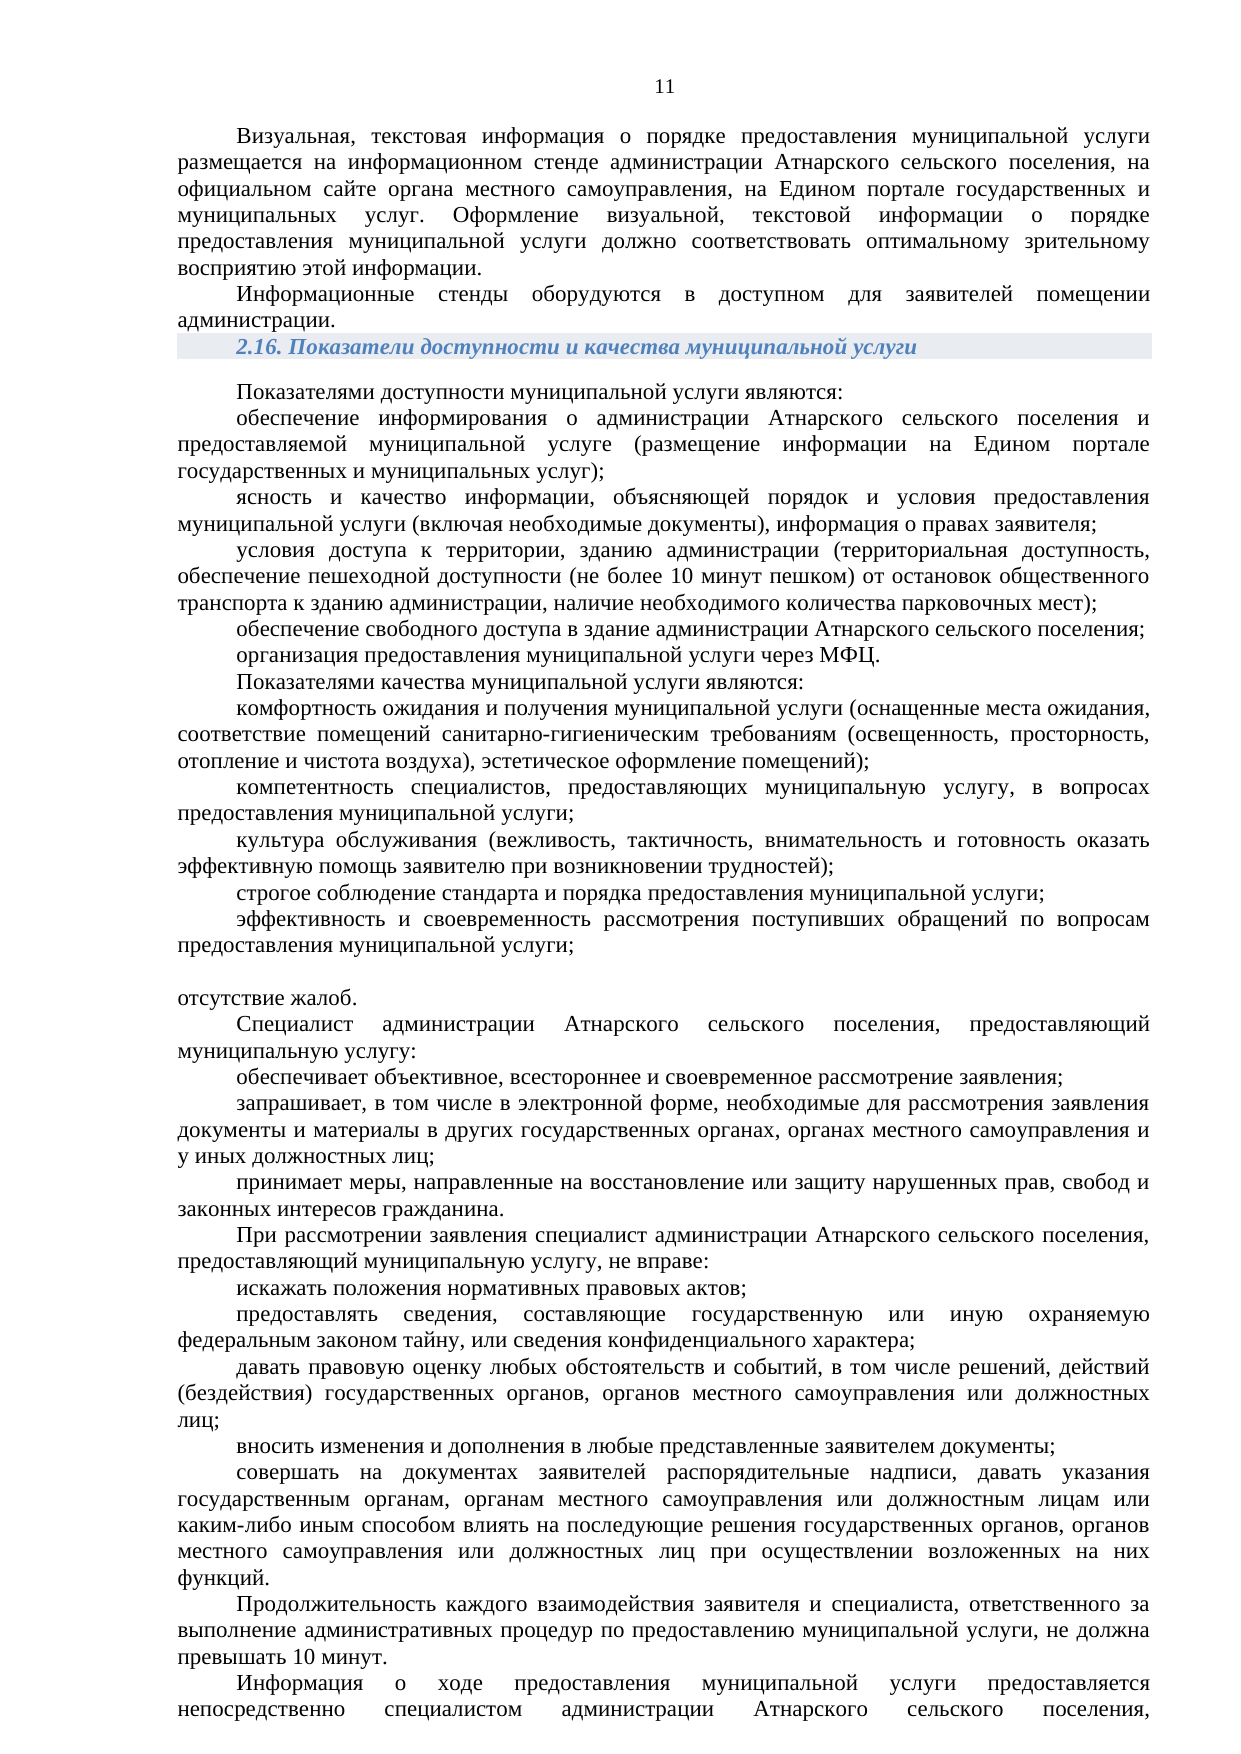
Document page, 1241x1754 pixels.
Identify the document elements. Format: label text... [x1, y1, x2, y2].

text эффективность и своевременность рассмотрения поступивших обращений по вопросам предоставления муниципальной услуги; [177, 905, 1152, 958]
text обеспечивает объективное, всестороннее и своевременное рассмотрение заявления; [177, 1063, 1152, 1089]
text культура обслуживания (вежливость, тактичность, внимательность и готовность оказать эффективную помощь заявителю при возникновении трудностей); [177, 826, 1152, 878]
text отсутствие жалоб. [177, 958, 1152, 1010]
text Показателями доступности муниципальной услуги являются: [177, 378, 1152, 404]
text обеспечение информирования о администрации Атнарского сельского поселения и предоставляемой муниципальной услуге (размещение информации на Едином портале государственных и муниципальных услуг); [177, 404, 1152, 483]
text комфортность ожидания и получения муниципальной услуги (оснащенные места ожидания, соответствие помещений санитарно-гигиеническим требованиям (освещенность, просторность, отопление и чистота воздуха), эстетическое оформление помещений); [177, 694, 1152, 773]
text Специалист администрации Атнарского сельского поселения, предоставляющий муниципальную услугу: [177, 1010, 1152, 1063]
text Информационные стенды оборудуются в доступном для заявителей помещении администрации. [177, 280, 1152, 333]
text При рассмотрении заявления специалист администрации Атнарского сельского поселения, предоставляющий муниципальную услугу, не вправе: [177, 1221, 1152, 1274]
text обеспечение свободного доступа в здание администрации Атнарского сельского поселения; [177, 615, 1152, 641]
text давать правовую оценку любых обстоятельств и событий, в том числе решений, действий (бездействия) государственных органов, органов местного самоуправления или должностных лиц; [177, 1353, 1152, 1432]
text Показателями качества муниципальной услуги являются: [177, 668, 1152, 694]
text условия доступа к территории, зданию администрации (территориальная доступность, обеспечение пешеходной доступности (не более 10 минут пешком) от остановок общественного транспорта к зданию администрации, наличие необходимого количества парковочных мест); [177, 536, 1152, 615]
subtitle 2.16. Показатели доступности и качества муниципальной услуги [177, 333, 1152, 359]
text совершать на документах заявителей распорядительные надписи, давать указания государственным органам, органам местного самоуправления или должностным лицам или каким-либо иным способом влиять на последующие решения государственных органов, органов местного самоуправления или должностных лиц при осуществлении возложенных на них функций. [177, 1458, 1152, 1590]
text строгое соблюдение стандарта и порядка предоставления муниципальной услуги; [177, 878, 1152, 905]
text ясность и качество информации, объясняющей порядок и условия предоставления муниципальной услуги (включая необходимые документы), информация о правах заявителя; [177, 483, 1152, 536]
text запрашивает, в том числе в электронной форме, необходимые для рассмотрения заявления документы и материалы в других государственных органах, органах местного самоуправления и у иных должностных лиц; [177, 1089, 1152, 1168]
text Продолжительность каждого взаимодействия заявителя и специалиста, ответственного за выполнение административных процедур по предоставлению муниципальной услуги, не должна превышать 10 минут. [177, 1590, 1152, 1669]
text компетентность специалистов, предоставляющих муниципальную услугу, в вопросах предоставления муниципальной услуги; [177, 773, 1152, 826]
text вносить изменения и дополнения в любые представленные заявителем документы; [177, 1432, 1152, 1458]
text организация предоставления муниципальной услуги через МФЦ. [177, 641, 1152, 668]
text предоставлять сведения, составляющие государственную или иную охраняемую федеральным законом тайну, или сведения конфиденциального характера; [177, 1300, 1152, 1353]
text Визуальная, текстовая информация о порядке предоставления муниципальной услуги размещается на информационном стенде администрации Атнарского сельского поселения, на официальном сайте органа местного самоуправления, на Едином портале государственных и муниципальных услуг. Оформление визуальной, текстовой информации о порядке предоставления муниципальной услуги должно соответствовать оптимальному зрительному восприятию этой информации. [177, 122, 1152, 280]
text искажать положения нормативных правовых актов; [177, 1274, 1152, 1300]
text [177, 1669, 1152, 1722]
text принимает меры, направленные на восстановление или защиту нарушенных прав, свобод и законных интересов гражданина. [177, 1168, 1152, 1221]
